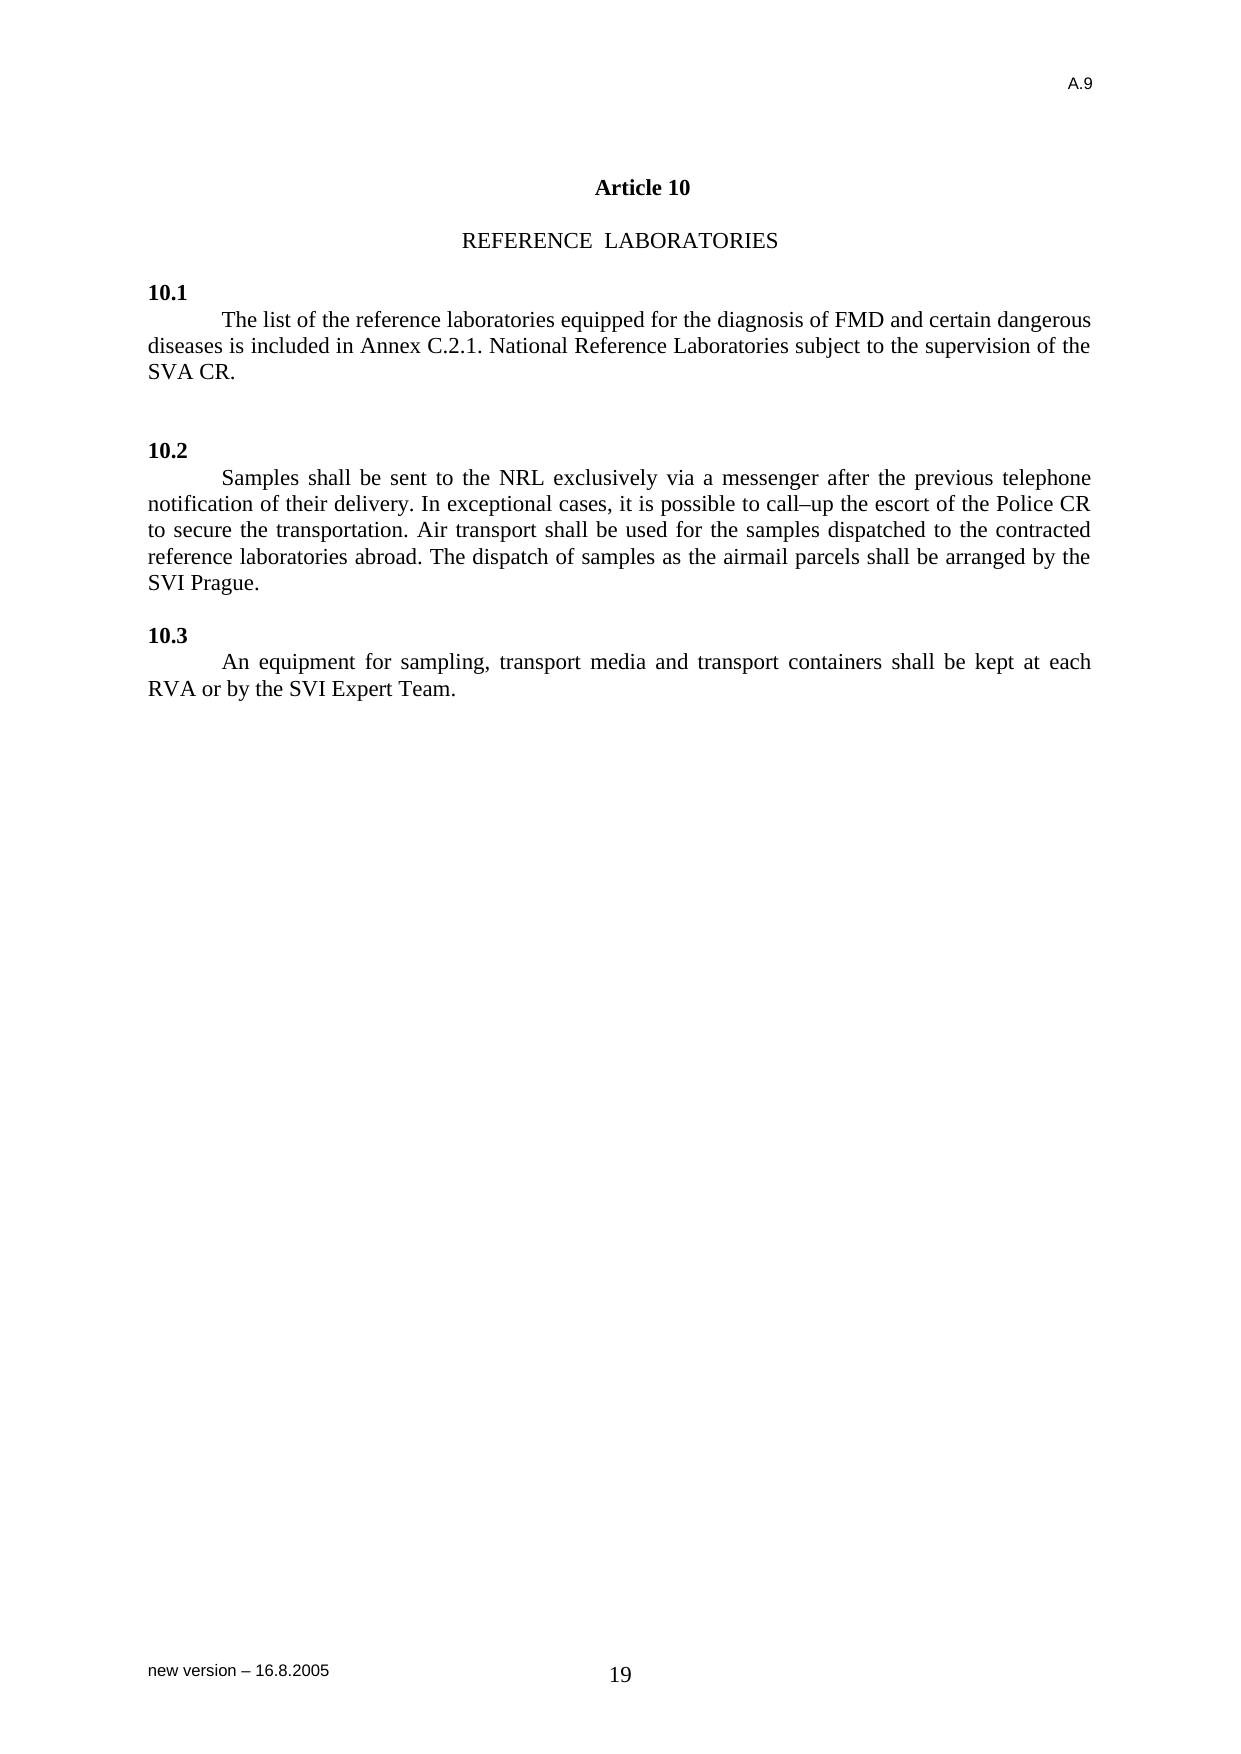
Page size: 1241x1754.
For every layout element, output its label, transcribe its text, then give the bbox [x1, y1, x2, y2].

text The list of the reference laboratories equipped for the diagnosis of FMD and certain dangerous diseases is included in Annex C.2.1. National Reference Laboratories subject to the supervision of the SVA CR. [148, 306, 1093, 385]
subtitle REFERENCE LABORATORIES [148, 227, 1093, 253]
text An equipment for sampling, transport media and transport containers shall be kept at each RVA or by the SVI Expert Team. [148, 648, 1093, 701]
subtitle 10.1 [148, 279, 1093, 306]
subtitle Article 10 [148, 174, 1093, 200]
subtitle 10.2 [148, 437, 1093, 464]
text Samples shall be sent to the NRL exclusively via a messenger after the previous telephone notification of their delivery. In exceptional cases, it is possible to call–up the escort of the Police CR to secure the transportation. Air transport shall be used for the samples dispatched to the contracted reference laboratories abroad. The dispatch of samples as the airmail parcels shall be arranged by the SVI Prague. [148, 464, 1093, 596]
subtitle 10.3 [148, 622, 1093, 648]
